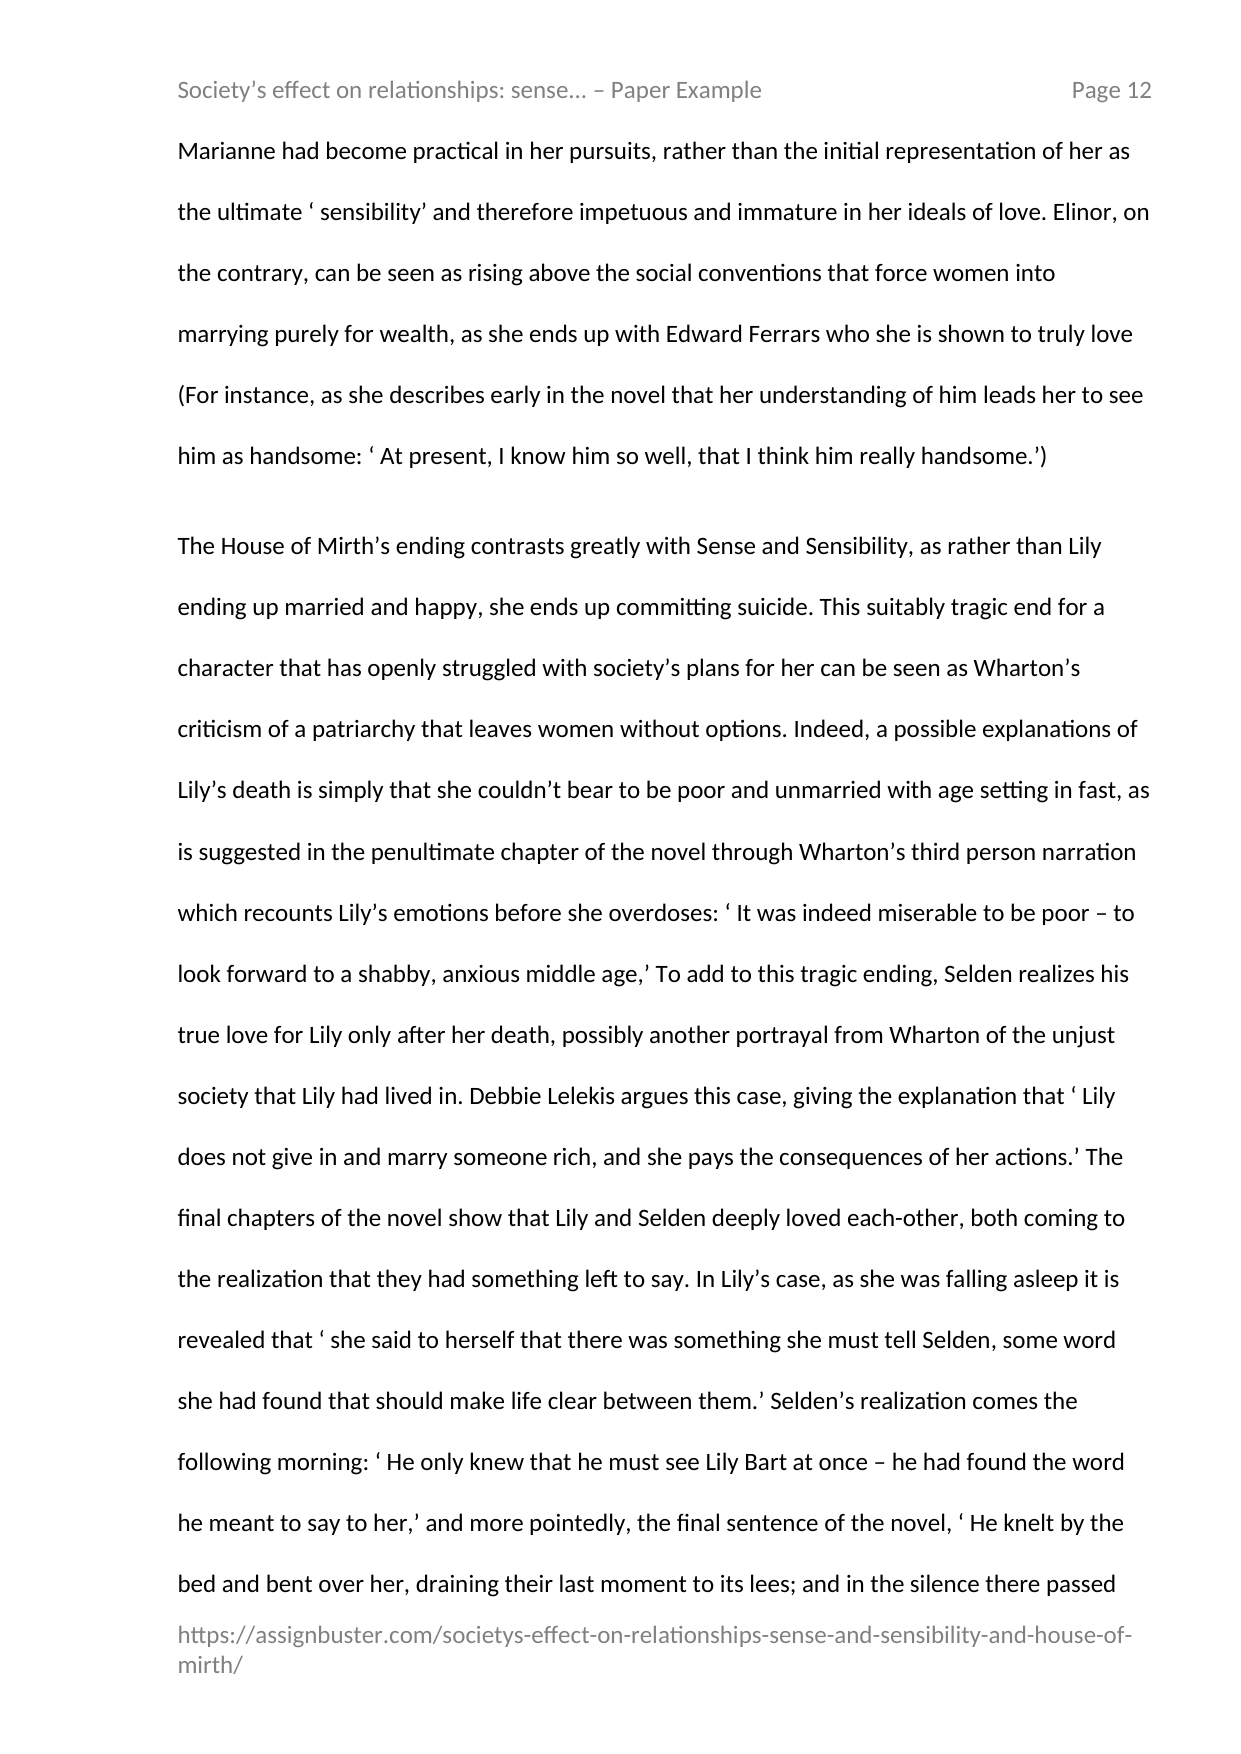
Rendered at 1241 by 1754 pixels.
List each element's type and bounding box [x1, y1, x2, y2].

text [177, 531, 1152, 1599]
text [177, 135, 1152, 471]
